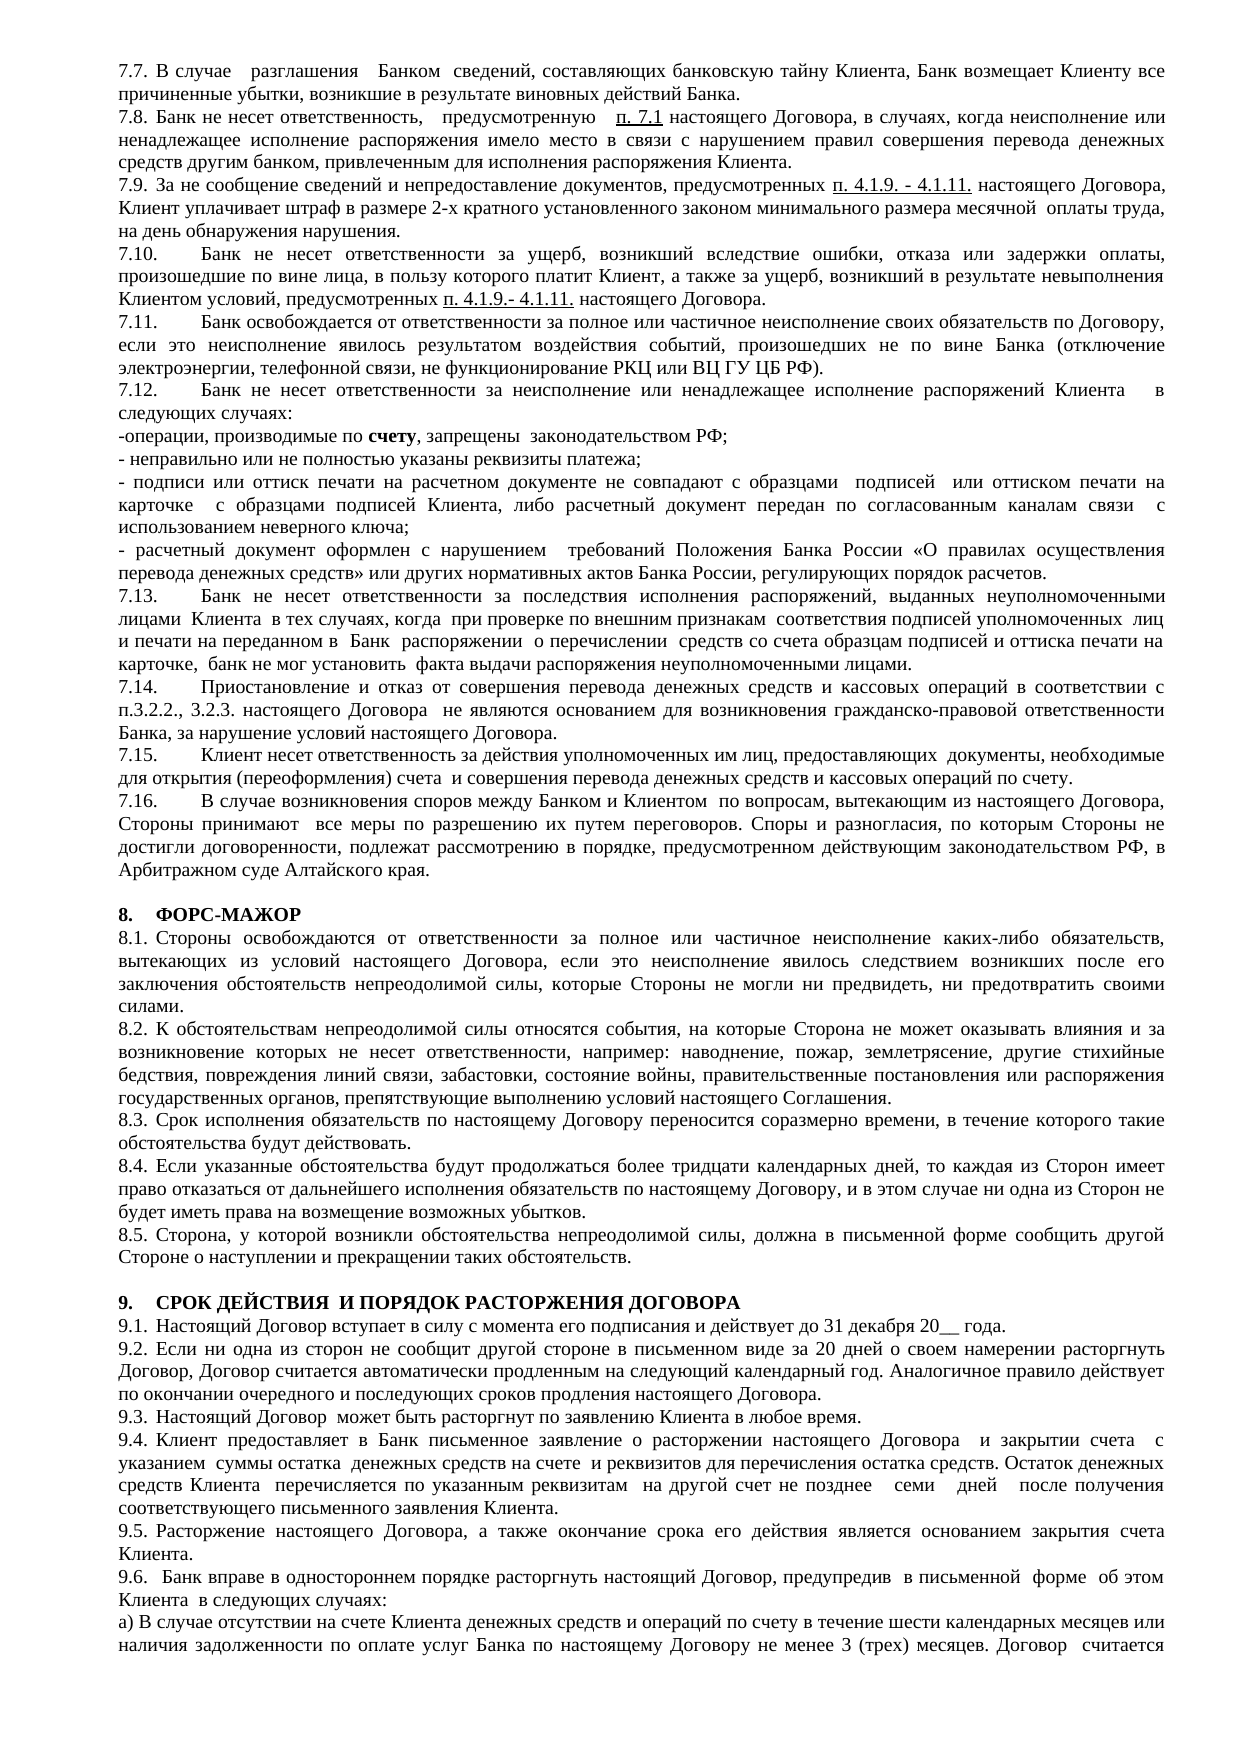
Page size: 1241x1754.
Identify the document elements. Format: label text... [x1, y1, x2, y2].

list СРОК ДЕЙСТВИЯ И ПОРЯДОК РАСТОРЖЕНИЯ ДОГОВОРА [118, 1291, 1166, 1314]
list Срок исполнения обязательств по настоящему Договору переносится соразмерно времени, в течение которого такие обстоятельства будут действовать. [118, 1108, 1166, 1154]
list ФОРС-МАЖОР [118, 903, 1166, 926]
list Приостановление и отказ от совершения перевода денежных средств и кассовых операций в соответствии с п.3.2.2., 3.2.3. настоящего Договора не являются основанием для возникновения гражданско-правовой ответственности Банка, за нарушение условий настоящего Договора. [118, 675, 1166, 743]
list Клиент несет ответственность за действия уполномоченных им лиц, предоставляющих документы, необходимые для открытия (переоформления) счета и совершения перевода денежных средств и кассовых операций по счету. [118, 743, 1166, 789]
text - расчетный документ оформлен с нарушением требований Положения Банка России «О правилах осуществления перевода денежных средств» или других нормативных актов Банка России, регулирующих порядок расчетов. [118, 538, 1166, 584]
text - подписи или оттиск печати на расчетном документе не совпадают с образцами подписей или оттиском печати на карточке с образцами подписей Клиента, либо расчетный документ передан по согласованным каналам связи с использованием неверного ключа; [118, 470, 1166, 538]
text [118, 1610, 1166, 1656]
list Банк не несет ответственности за последствия исполнения распоряжений, выданных неуполномоченными лицами Клиента в тех случаях, когда при проверке по внешним признакам соответствия подписей уполномоченных лиц и печати на переданном в Банк распоряжении о перечислении средств со счета образцам подписей и оттиска печати на карточке, банк не мог установить факта выдачи распоряжения неуполномоченными лицами. [118, 584, 1166, 675]
list Банк вправе в одностороннем порядке расторгнуть настоящий Договор, предупредив в письменной форме об этом Клиента в следующих случаях: [118, 1565, 1166, 1610]
list Если указанные обстоятельства будут продолжаться более тридцати календарных дней, то каждая из Сторон имеет право отказаться от дальнейшего исполнения обязательств по настоящему Договору, и в этом случае ни одна из Сторон не будет иметь права на возмещение возможных убытков. [118, 1154, 1166, 1222]
list Стороны освобождаются от ответственности за полное или частичное неисполнение каких-либо обязательств, вытекающих из условий настоящего Договора, если это неисполнение явилось следствием возникших после его заключения обстоятельств непреодолимой силы, которые Стороны не могли ни предвидеть, ни предотвратить своими силами. [118, 926, 1166, 1017]
list Банк не несет ответственности за неисполнение или ненадлежащее исполнение распоряжений Клиента в следующих случаях: [118, 378, 1166, 424]
list В случае возникновения споров между Банком и Клиентом по вопросам, вытекающим из настоящего Договора, Стороны принимают все меры по разрешению их путем переговоров. Споры и разногласия, по которым Стороны не достигли договоренности, подлежат рассмотрению в порядке, предусмотренном действующим законодательством РФ, в Арбитражном суде Алтайского края. [118, 789, 1166, 880]
list Клиент предоставляет в Банк письменное заявление о расторжении настоящего Договора и закрытии счета с указанием суммы остатка денежных средств на счете и реквизитов для перечисления остатка средств. Остаток денежных средств Клиента перечисляется по указанным реквизитам на другой счет не позднее семи дней после получения соответствующего письменного заявления Клиента. [118, 1428, 1166, 1519]
list Банк не несет ответственности за ущерб, возникший вследствие ошибки, отказа или задержки оплаты, произошедшие по вине лица, в пользу которого платит Клиент, а также за ущерб, возникший в результате невыполнения Клиентом условий, предусмотренных п. 4.1.9.- 4.1.11. настоящего Договора. [118, 242, 1166, 310]
list Настоящий Договор может быть расторгнут по заявлению Клиента в любое время. [118, 1405, 1166, 1428]
list К обстоятельствам непреодолимой силы относятся события, на которые Сторона не может оказывать влияния и за возникновение которых не несет ответственности, например: наводнение, пожар, землетрясение, другие стихийные бедствия, повреждения линий связи, забастовки, состояние войны, правительственные постановления или распоряжения государственных органов, препятствующие выполнению условий настоящего Соглашения. [118, 1017, 1166, 1108]
list Банк освобождается от ответственности за полное или частичное неисполнение своих обязательств по Договору, если это неисполнение явилось результатом воздействия событий, произошедших не по вине Банка (отключение электроэнергии, телефонной связи, не функционирование РКЦ или ВЦ ГУ ЦБ РФ). [118, 310, 1166, 378]
list Настоящий Договор вступает в силу с момента его подписания и действует до 31 декабря 20__ года. [118, 1314, 1166, 1337]
list Расторжение настоящего Договора, а также окончание срока его действия является основанием закрытия счета Клиента. [118, 1519, 1166, 1565]
list Если ни одна из сторон не сообщит другой стороне в письменном виде за 20 дней о своем намерении расторгнуть Договор, Договор считается автоматически продленным на следующий календарный год. Аналогичное правило действует по окончании очередного и последующих сроков продления настоящего Договора. [118, 1337, 1166, 1405]
text - неправильно или не полностью указаны реквизиты платежа; [118, 447, 1166, 470]
text -операции, производимые по счету, запрещены законодательством РФ; [118, 424, 1166, 447]
list За не сообщение сведений и непредоставление документов, предусмотренных п. 4.1.9. - 4.1.11. настоящего Договора, Клиент уплачивает штраф в размере 2-х кратного установленного законом минимального размера месячной оплаты труда, на день обнаружения нарушения. [118, 173, 1166, 242]
list В случае разглашения Банком сведений, составляющих банковскую тайну Клиента, Банк возмещает Клиенту все причиненные убытки, возникшие в результате виновных действий Банка. [118, 59, 1166, 105]
list Сторона, у которой возникли обстоятельства непреодолимой силы, должна в письменной форме сообщить другой Стороне о наступлении и прекращении таких обстоятельств. [118, 1222, 1166, 1268]
